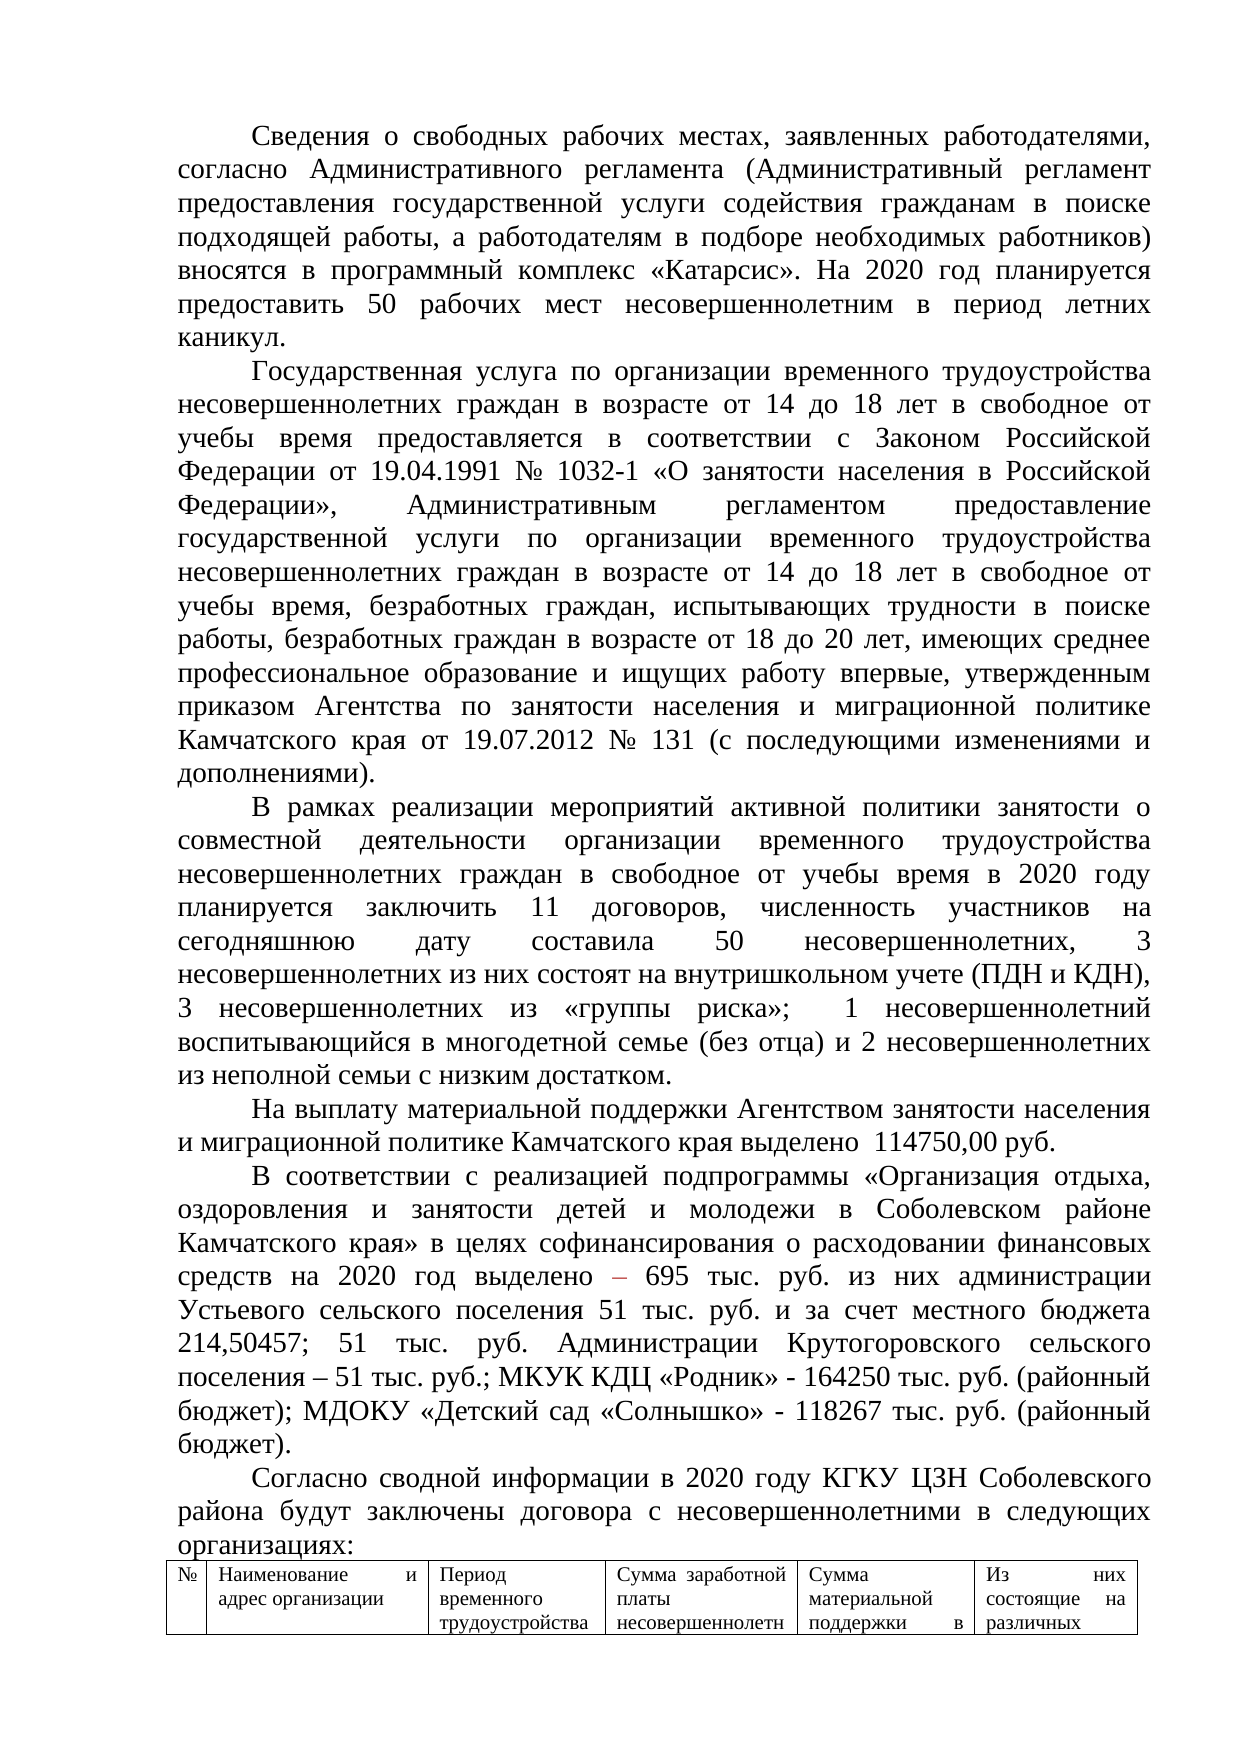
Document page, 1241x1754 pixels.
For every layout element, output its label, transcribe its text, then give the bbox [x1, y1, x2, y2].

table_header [606, 1561, 797, 1634]
text Согласно сводной информации в 2020 году КГКУ ЦЗН Соболевского района будут заключены договора с несовершеннолетними в следующих организациях: [177, 1460, 1152, 1560]
text Сведения о свободных рабочих местах, заявленных работодателями, согласно Административного регламента (Административный регламент предоставления государственной услуги содействия гражданам в поиске подходящей работы, а работодателям в подборе необходимых работников) вносятся в программный комплекс «Катарсис». На 2020 год планируется предоставить 50 рабочих мест несовершеннолетним в период летних каникул. [177, 118, 1152, 353]
text В рамках реализации мероприятий активной политики занятости о совместной деятельности организации временного трудоустройства несовершеннолетних граждан в свободное от учебы время в 2020 году планируется заключить 11 договоров, численность участников на сегодняшнюю дату составила 50 несовершеннолетних, 3 несовершеннолетних из них состоят на внутришкольном учете (ПДН и КДН), 3 несовершеннолетних из «группы риска»; 1 несовершеннолетний воспитывающийся в многодетной семье (без отца) и 2 несовершеннолетних из неполной семьи с низким достатком. [177, 789, 1152, 1091]
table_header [798, 1561, 974, 1634]
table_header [207, 1561, 428, 1634]
table_header № [167, 1561, 206, 1634]
text В соответствии с реализацией подпрограммы «Организация отдыха, оздоровления и занятости детей и молодежи в Соболевском районе Камчатского края» в целях софинансирования о расходовании финансовых средств на 2020 год выделено – 695 тыс. руб. из них администрации Устьевого сельского поселения 51 тыс. руб. и за счет местного бюджета 214,50457; 51 тыс. руб. Администрации Крутогоровского сельского поселения – 51 тыс. руб.; МКУК КДЦ «Родник» - 164250 тыс. руб. (районный бюджет); МДОКУ «Детский сад «Солнышко» - 118267 тыс. руб. (районный бюджет). [177, 1158, 1152, 1460]
text На выплату материальной поддержки Агентством занятости населения и миграционной политике Камчатского края выделено 114750,00 руб. [177, 1091, 1152, 1158]
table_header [975, 1561, 1137, 1634]
text Государственная услуга по организации временного трудоустройства несовершеннолетних граждан в возрасте от 14 до 18 лет в свободное от учебы время предоставляется в соответствии с Законом Российской Федерации от 19.04.1991 № 1032-1 «О занятости населения в Российской Федерации», Административным регламентом предоставление государственной услуги по организации временного трудоустройства несовершеннолетних граждан в возрасте от 14 до 18 лет в свободное от учебы время, безработных граждан, испытывающих трудности в поиске работы, безработных граждан в возрасте от 18 до 20 лет, имеющих среднее профессиональное образование и ищущих работу впервые, утвержденным приказом Агентства по занятости населения и миграционной политике Камчатского края от 19.07.2012 № 131 (с последующими изменениями и дополнениями). [177, 353, 1152, 789]
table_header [429, 1561, 605, 1634]
